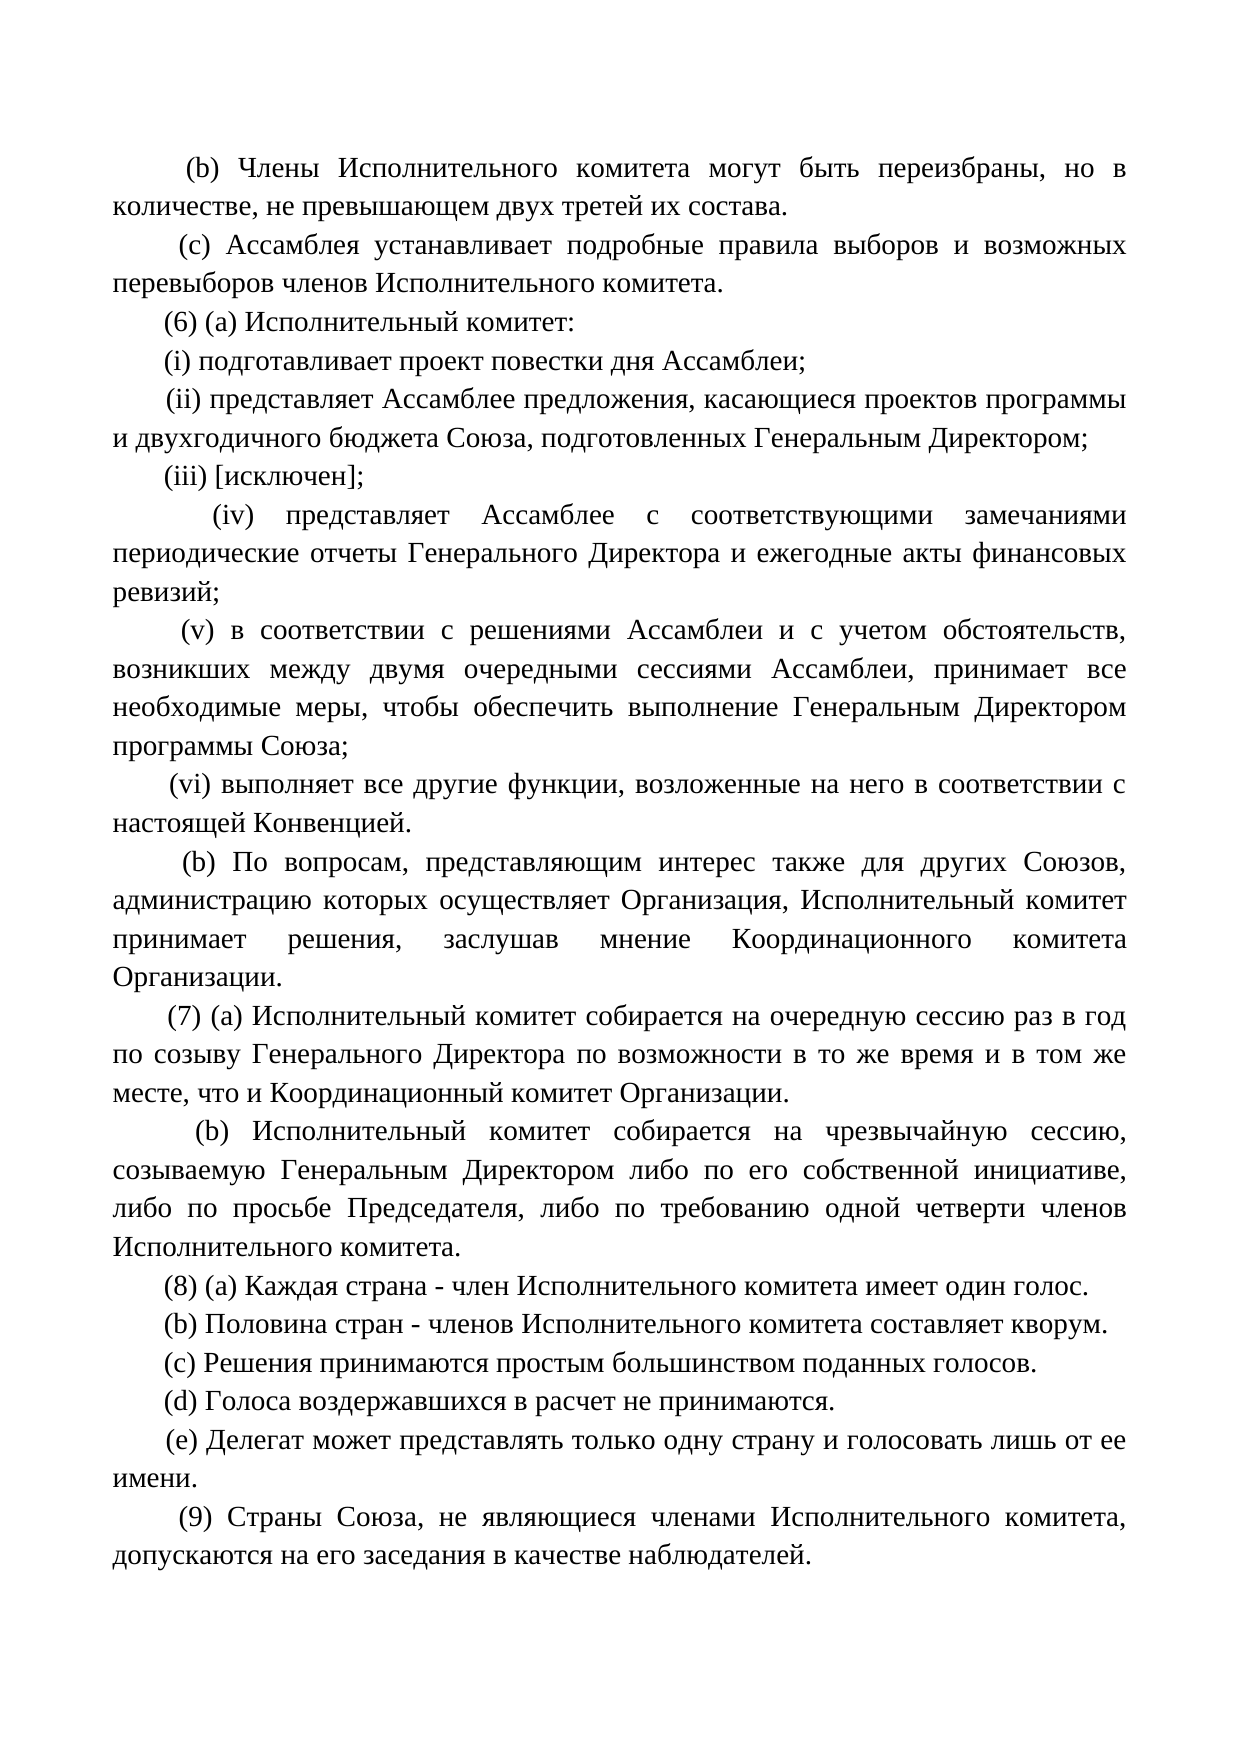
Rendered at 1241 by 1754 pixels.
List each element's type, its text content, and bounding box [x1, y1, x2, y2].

text (vi) выполняет все другие функции, возложенные на него в соответствии с настоящей Конвенцией. [112, 767, 1128, 839]
text (b) По вопросам, представляющим интерес также для других Союзов, администрацию которых осуществляет Организация, Исполнительный комитет принимает решения, заслушав мнение Координационного комитета Организации. [112, 844, 1128, 993]
text (ii) представляет Ассамблее предложения, касающиеся проектов программы и двухгодичного бюджета Союза, подготовленных Генеральным Директором; [112, 381, 1128, 453]
text (9) Страны Союза, не являющиеся членами Исполнительного комитета, допускаются на его заседания в качестве наблюдателей. [112, 1499, 1128, 1571]
text (c) Решения принимаются простым большинством поданных голосов. [112, 1345, 1128, 1378]
text (d) Голоса воздержавшихся в расчет не принимаются. [112, 1383, 1128, 1417]
text (7) (a) Исполнительный комитет собирается на очередную сессию раз в год по созыву Генерального Директора по возможности в то же время и в том же месте, что и Координационный комитет Организации. [112, 998, 1128, 1108]
text (8) (a) Каждая страна - член Исполнительного комитета имеет один голос. [112, 1268, 1128, 1301]
text (b) Члены Исполнительного комитета могут быть переизбраны, но в количестве, не превышающем двух третей их состава. [112, 150, 1128, 222]
text (c) Ассамблея устанавливает подробные правила выборов и возможных перевыборов членов Исполнительного комитета. [112, 227, 1128, 299]
text (6) (a) Исполнительный комитет: [112, 304, 1128, 338]
text (iv) представляет Ассамблее с соответствующими замечаниями периодические отчеты Генерального Директора и ежегодные акты финансовых ревизий; [112, 497, 1128, 607]
text (b) Половина стран - членов Исполнительного комитета составляет кворум. [112, 1306, 1128, 1340]
text (i) подготавливает проект повестки дня Ассамблеи; [112, 343, 1128, 376]
text (e) Делегат может представлять только одну страну и голосовать лишь от ее имени. [112, 1422, 1128, 1494]
text (v) в соответствии с решениями Ассамблеи и с учетом обстоятельств, возникших между двумя очередными сессиями Ассамблеи, принимает все необходимые меры, чтобы обеспечить выполнение Генеральным Директором программы Союза; [112, 612, 1128, 762]
text (iii) [исключен]; [112, 458, 1128, 492]
text (b) Исполнительный комитет собирается на чрезвычайную сессию, созываемую Генеральным Директором либо по его собственной инициативе, либо по просьбе Председателя, либо по требованию одной четверти членов Исполнительного комитета. [112, 1113, 1128, 1263]
